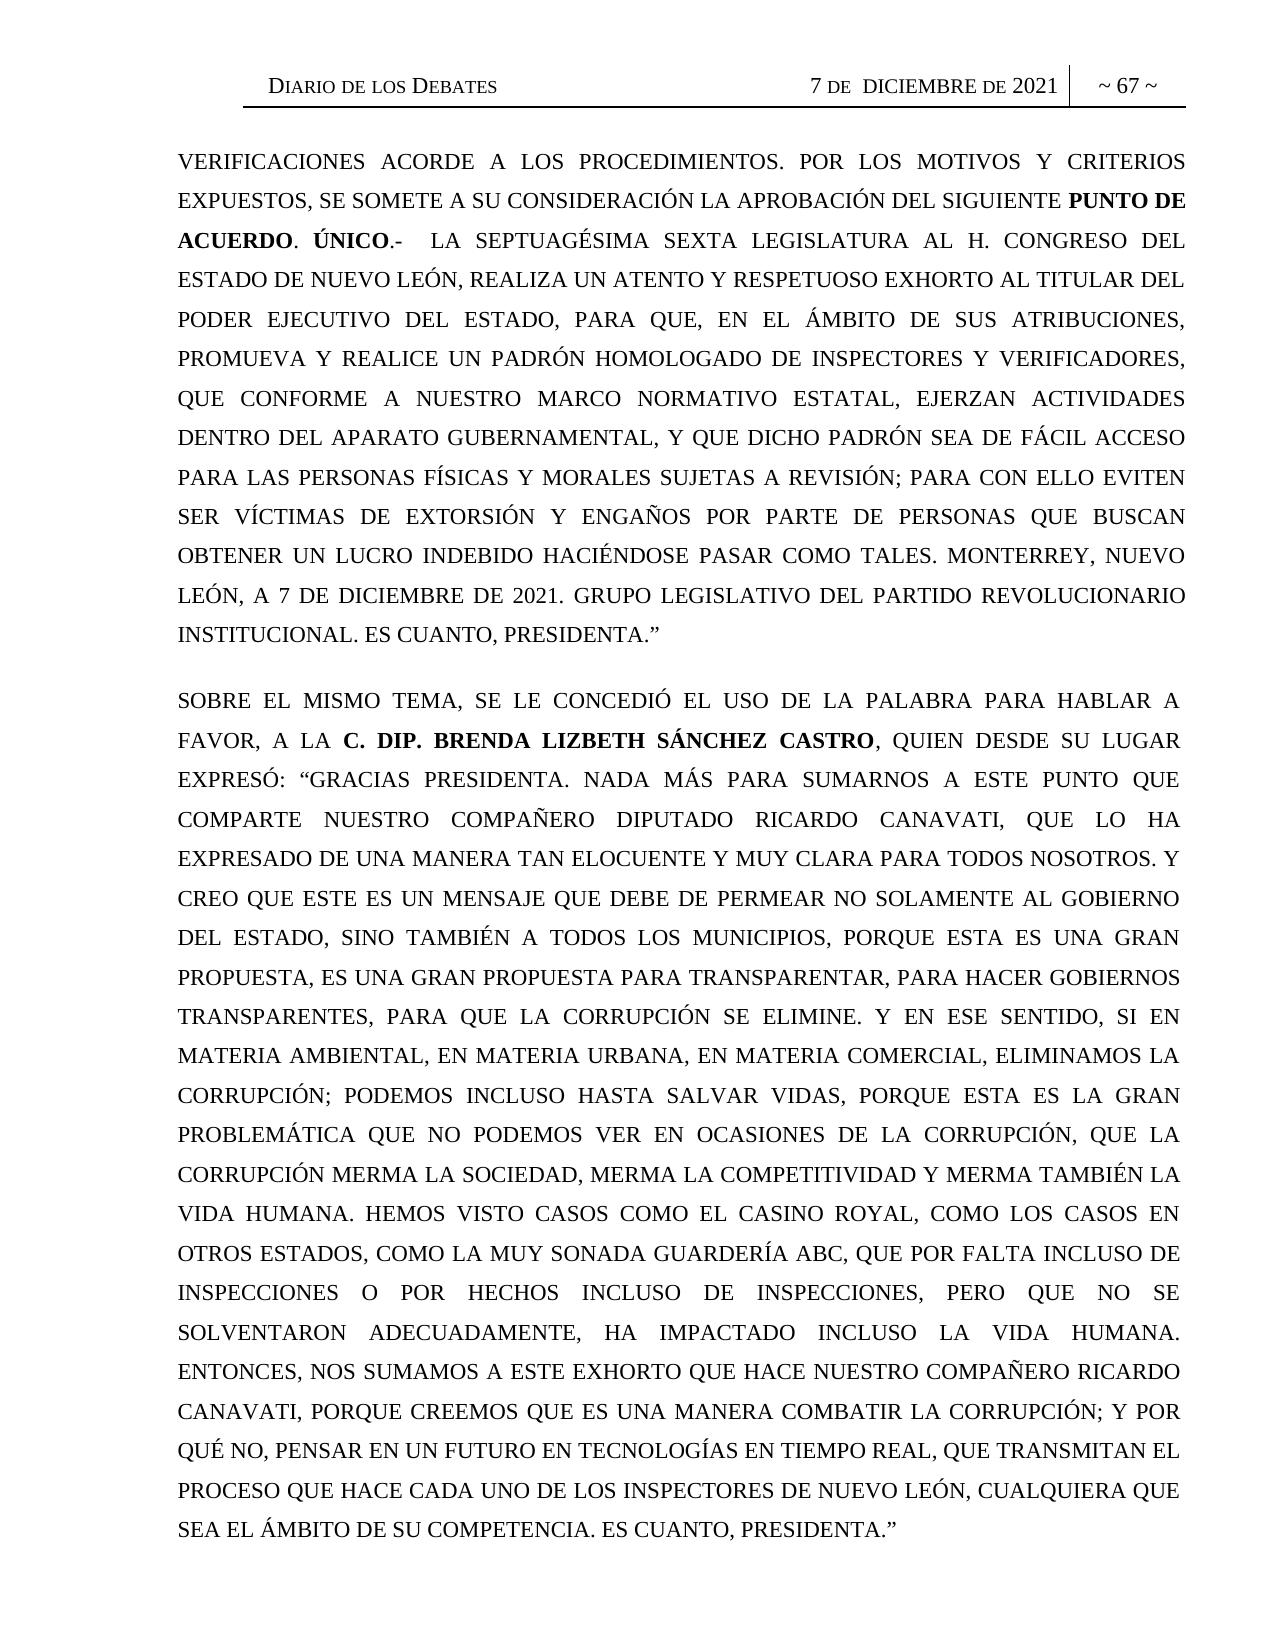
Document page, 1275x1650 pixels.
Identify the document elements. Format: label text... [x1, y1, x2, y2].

text SOBRE EL MISMO TEMA, SE LE CONCEDIÓ EL USO DE LA PALABRA PARA HABLAR A FAVOR, A LA C. DIP. BRENDA LIZBETH SÁNCHEZ CASTRO, QUIEN DESDE SU LUGAR EXPRESÓ: “GRACIAS PRESIDENTA. NADA MÁS PARA SUMARNOS A ESTE PUNTO QUE COMPARTE NUESTRO COMPAÑERO DIPUTADO RICARDO CANAVATI, QUE LO HA EXPRESADO DE UNA MANERA TAN ELOCUENTE Y MUY CLARA PARA TODOS NOSOTROS. Y CREO QUE ESTE ES UN MENSAJE QUE DEBE DE PERMEAR NO SOLAMENTE AL GOBIERNO DEL ESTADO, SINO TAMBIÉN A TODOS LOS MUNICIPIOS, PORQUE ESTA ES UNA GRAN PROPUESTA, ES UNA GRAN PROPUESTA PARA TRANSPARENTAR, PARA HACER GOBIERNOS TRANSPARENTES, PARA QUE LA CORRUPCIÓN SE ELIMINE. Y EN ESE SENTIDO, SI EN MATERIA AMBIENTAL, EN MATERIA URBANA, EN MATERIA COMERCIAL, ELIMINAMOS LA CORRUPCIÓN; PODEMOS INCLUSO HASTA SALVAR VIDAS, PORQUE ESTA ES LA GRAN PROBLEMÁTICA QUE NO PODEMOS VER EN OCASIONES DE LA CORRUPCIÓN, QUE LA CORRUPCIÓN MERMA LA SOCIEDAD, MERMA LA COMPETITIVIDAD Y MERMA TAMBIÉN LA VIDA HUMANA. HEMOS VISTO CASOS COMO EL CASINO ROYAL, COMO LOS CASOS EN OTROS ESTADOS, COMO LA MUY SONADA GUARDERÍA ABC, QUE POR FALTA INCLUSO DE INSPECCIONES O POR HECHOS INCLUSO DE INSPECCIONES, PERO QUE NO SE SOLVENTARON ADECUADAMENTE, HA IMPACTADO INCLUSO LA VIDA HUMANA. ENTONCES, NOS SUMAMOS A ESTE EXHORTO QUE HACE NUESTRO COMPAÑERO RICARDO CANAVATI, PORQUE CREEMOS QUE ES UNA MANERA COMBATIR LA CORRUPCIÓN; Y POR QUÉ NO, PENSAR EN UN FUTURO EN TECNOLOGÍAS EN TIEMPO REAL, QUE TRANSMITAN EL PROCESO QUE HACE CADA UNO DE LOS INSPECTORES DE NUEVO LEÓN, CUALQUIERA QUE SEA EL ÁMBITO DE SU COMPETENCIA. ES CUANTO, PRESIDENTA.” [177, 687, 1181, 1543]
